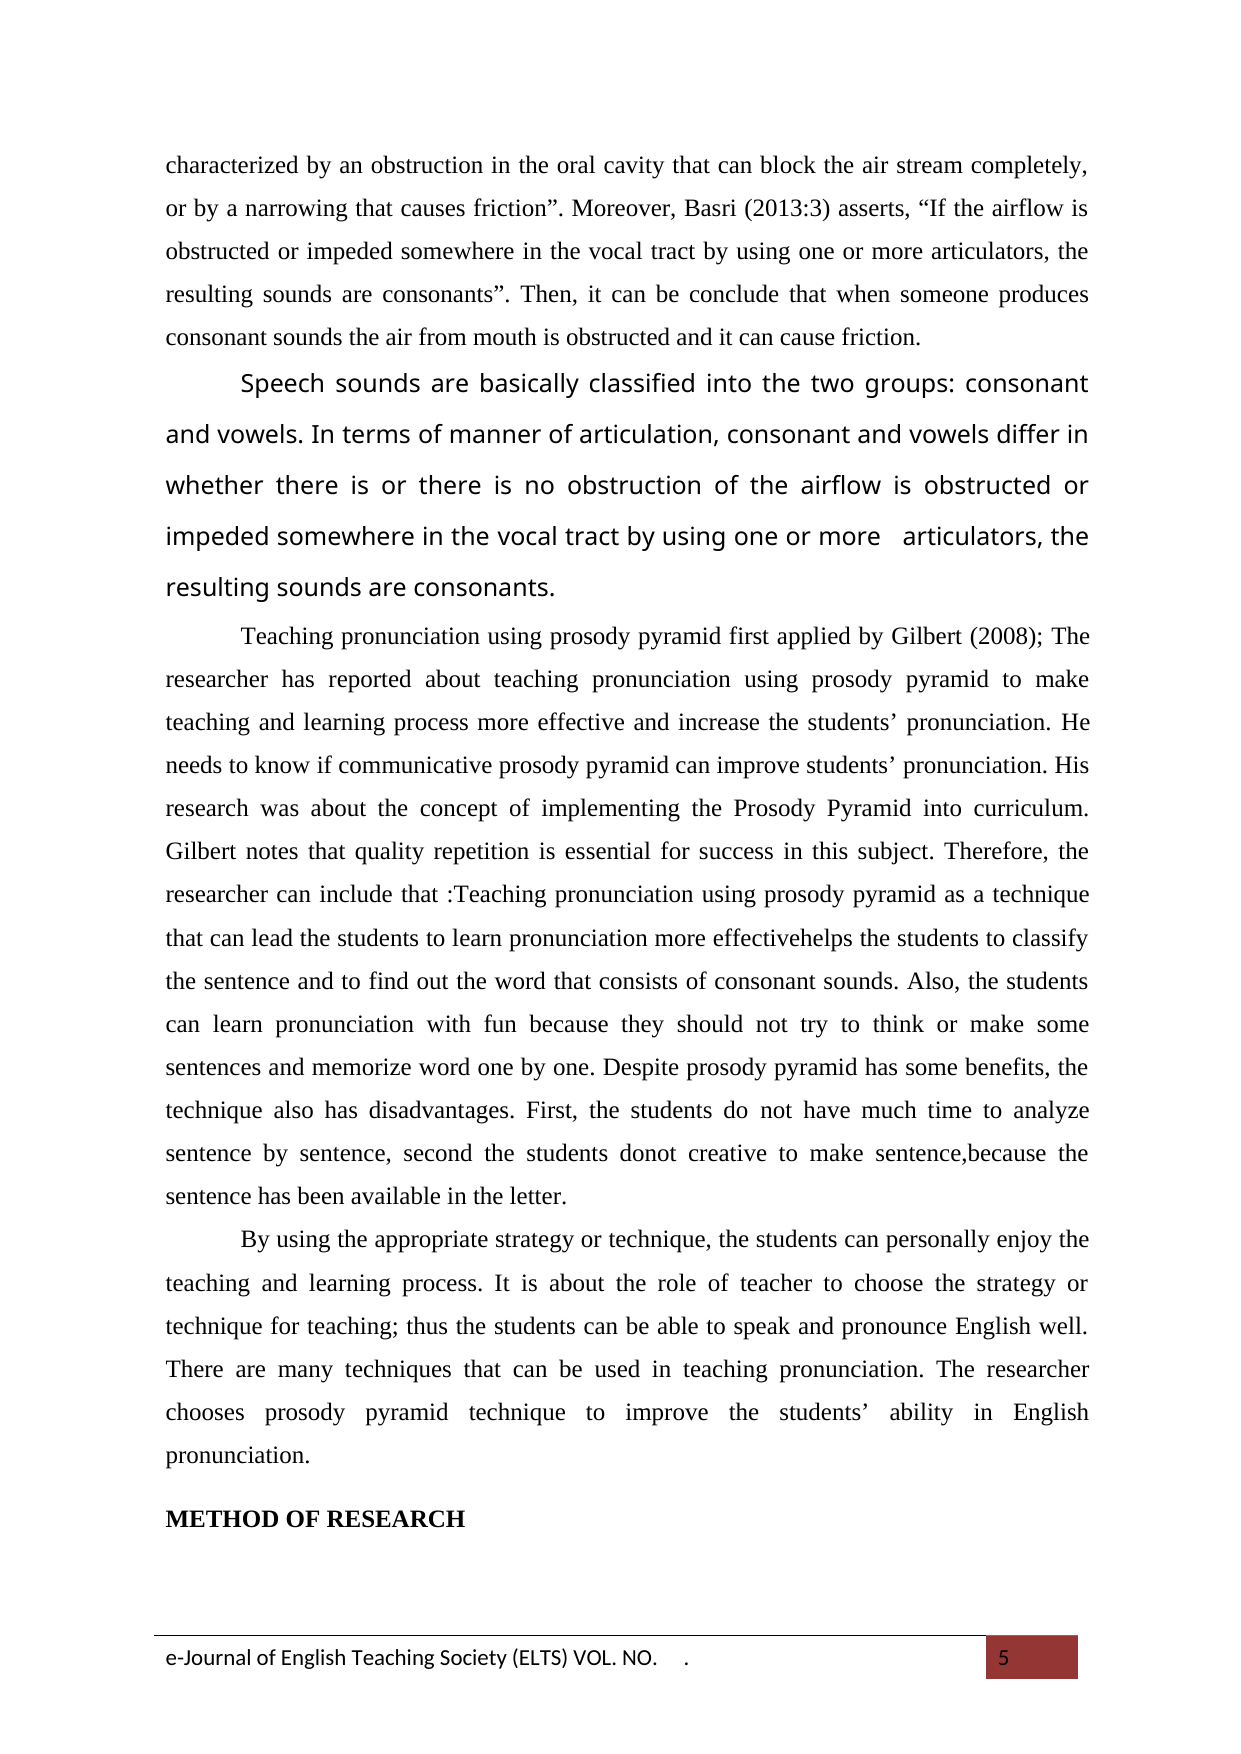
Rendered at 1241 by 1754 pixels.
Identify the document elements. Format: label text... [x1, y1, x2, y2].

text METHOD OF RESEARCH [165, 1504, 1090, 1533]
list By using the appropriate strategy or technique, the students can personally enjoy the teaching and learning process. It is about the role of teacher to choose the strategy or technique for teaching; thus the students can be able to speak and pronounce English well. There are many techniques that can be used in teaching pronunciation. The researcher chooses prosody pyramid technique to improve the students’ ability in English pronunciation. [165, 1224, 1090, 1469]
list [165, 150, 1090, 351]
list Speech sounds are basically classified into the two groups: consonant and vowels. In terms of manner of articulation, consonant and vowels differ in whether there is or there is no obstruction of the airflow is obstructed or impeded somewhere in the vocal tract by using one or more articulators, the resulting sounds are consonants. [165, 366, 1090, 604]
list Teaching pronunciation using prosody pyramid first applied by Gilbert (2008); The researcher has reported about teaching pronunciation using prosody pyramid to make teaching and learning process more effective and increase the students’ pronunciation. He needs to know if communicative prosody pyramid can improve students’ pronunciation. His research was about the concept of implementing the Prosody Pyramid into curriculum. Gilbert notes that quality repetition is essential for success in this subject. Therefore, the researcher can include that :Teaching pronunciation using prosody pyramid as a technique that can lead the students to learn pronunciation more effectivehelps the students to classify the sentence and to find out the word that consists of consonant sounds. Also, the students can learn pronunciation with fun because they should not try to think or make some sentences and memorize word one by one. Despite prosody pyramid has some benefits, the technique also has disadvantages. First, the students do not have much time to analyze sentence by sentence, second the students donot creative to make sentence,because the sentence has been available in the letter. [165, 621, 1090, 1210]
